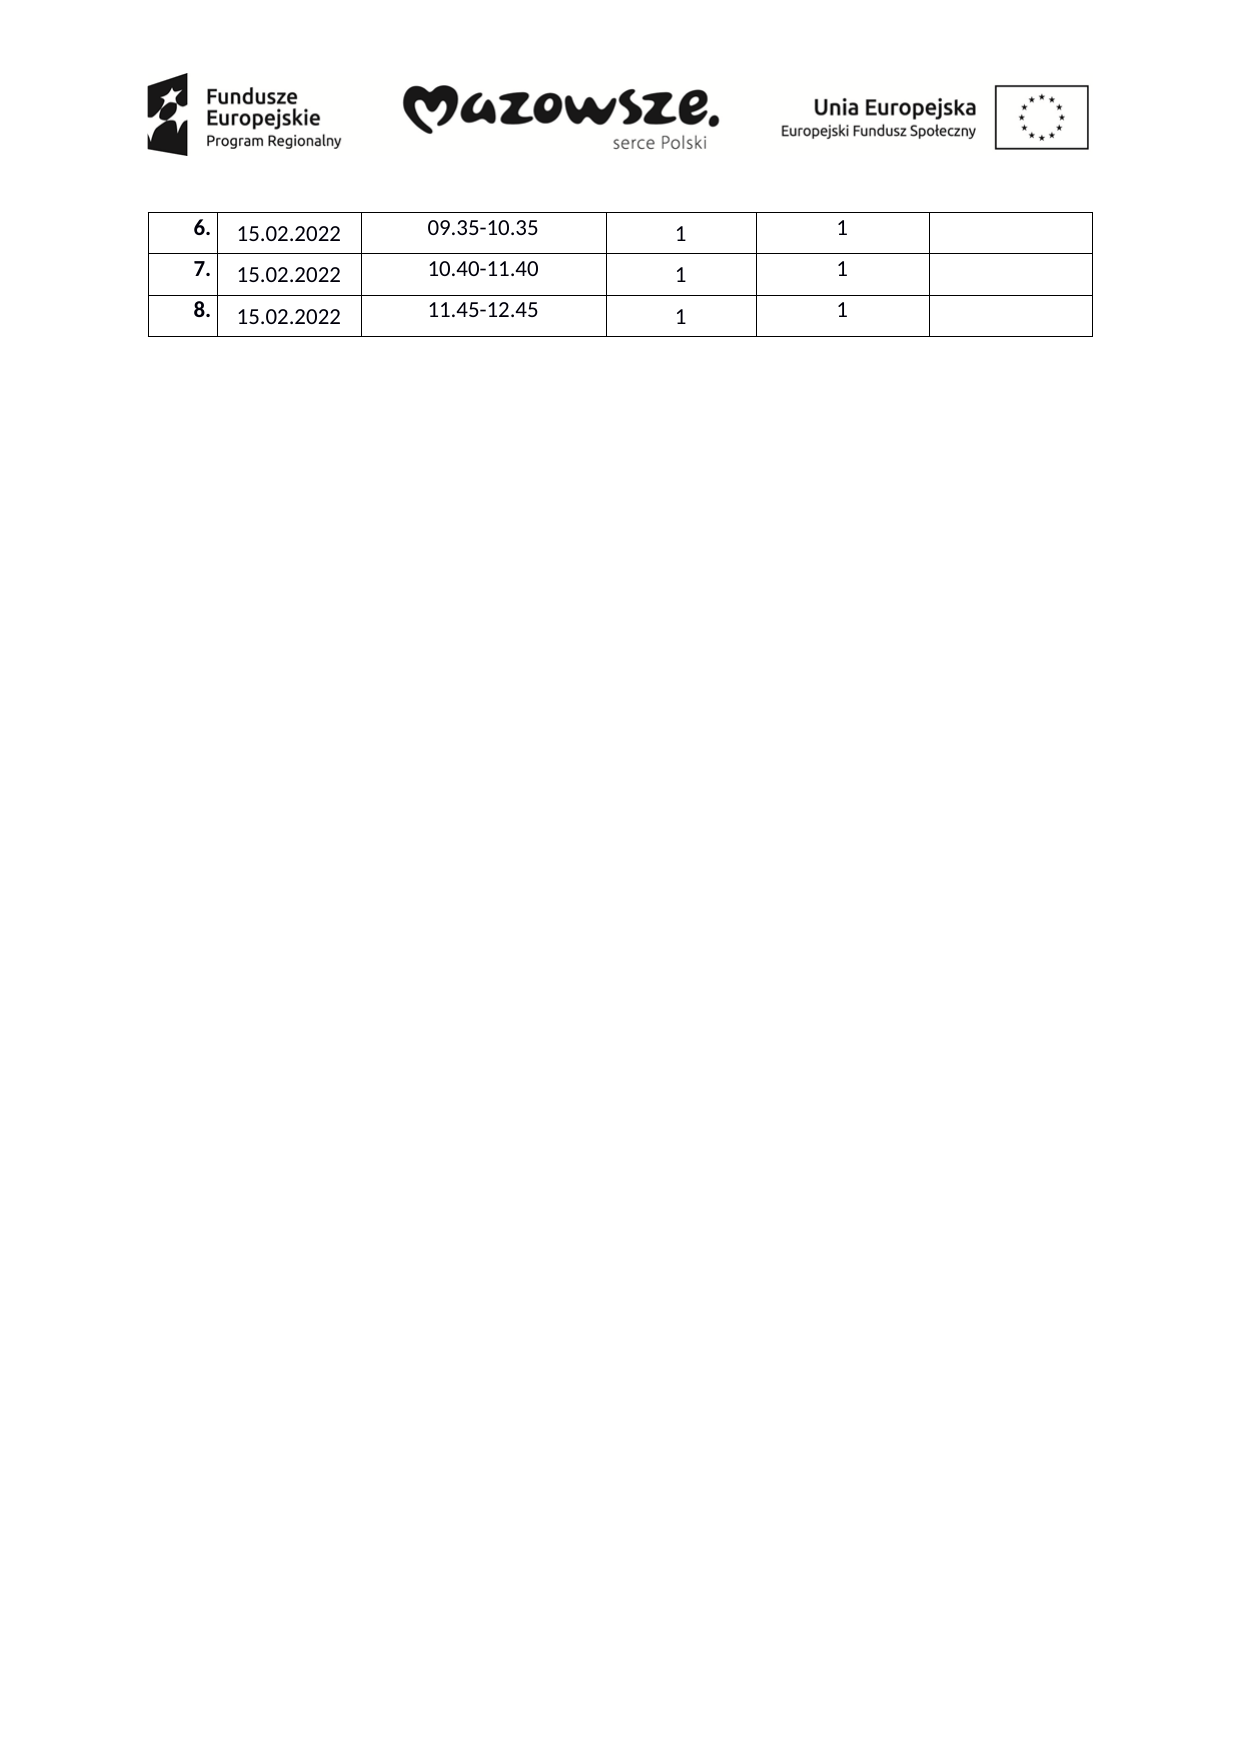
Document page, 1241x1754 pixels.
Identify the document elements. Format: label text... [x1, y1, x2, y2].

table_cell 15.02.2022 [218, 296, 361, 336]
table_cell 15.02.2022 [218, 254, 361, 294]
table_cell [930, 296, 1092, 336]
table_cell [930, 254, 1092, 294]
picture [147, 73, 1093, 156]
table_cell 1 [607, 254, 756, 294]
table_cell 1 [607, 213, 756, 253]
table_cell [149, 213, 217, 253]
table_cell [930, 213, 1092, 253]
table_cell 1 [757, 213, 929, 253]
table_cell 1 [607, 296, 756, 336]
table_cell [149, 296, 217, 336]
table_cell 09.35-10.35 [362, 213, 606, 253]
table_cell 15.02.2022 [218, 213, 361, 253]
table_cell 1 [757, 254, 929, 294]
table_cell [149, 254, 217, 294]
table_cell 11.45-12.45 [362, 296, 606, 336]
table_cell 10.40-11.40 [362, 254, 606, 294]
table_cell 1 [757, 296, 929, 336]
